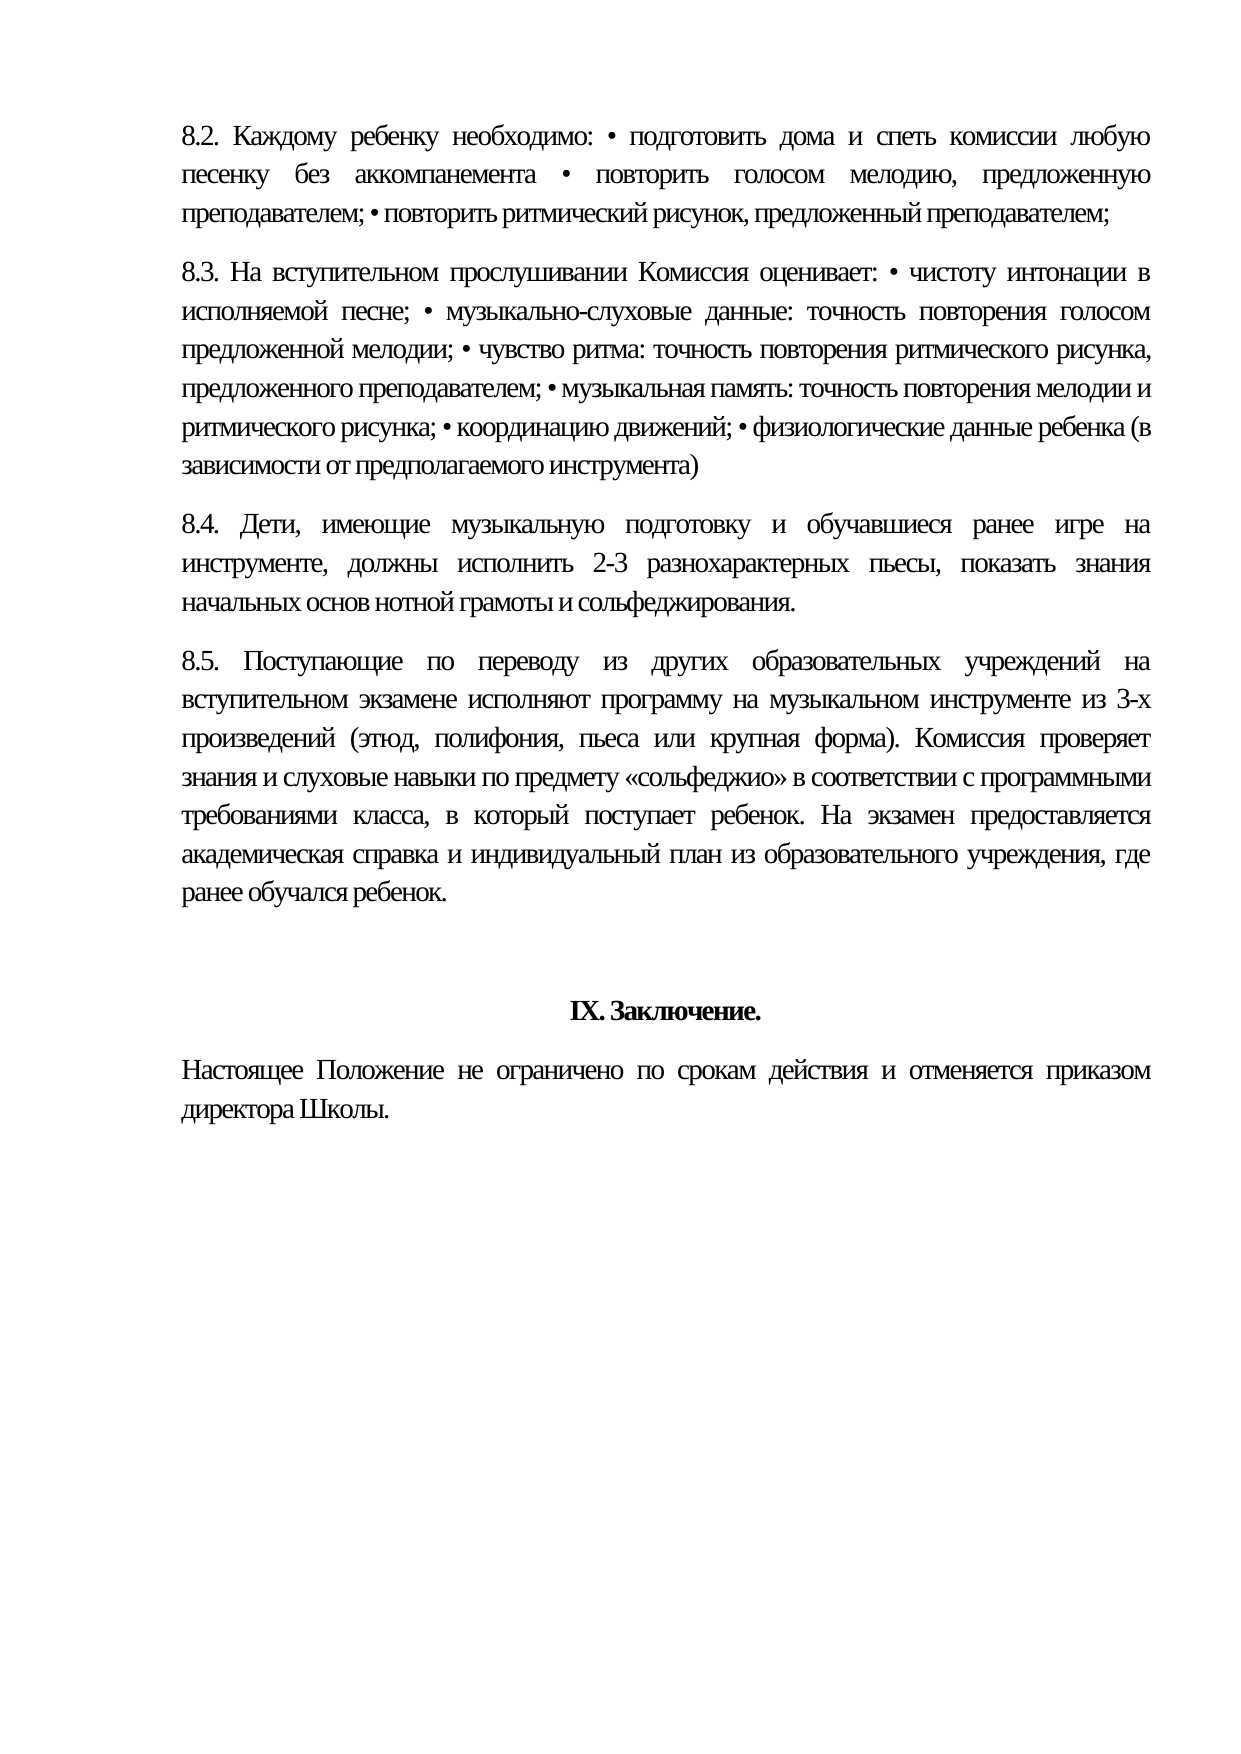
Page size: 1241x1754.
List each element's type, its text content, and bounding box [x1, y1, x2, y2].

text 8.2. Каждому ребенку необходимо: • подготовить дома и спеть комиссии любую песенку без аккомпанемента • повторить голосом мелодию, предложенную преподавателем; • повторить ритмический рисунок, предложенный преподавателем; [181, 118, 1152, 229]
text Настоящее Положение не ограничено по срокам действия и отменяется приказом директора Школы. [181, 1052, 1152, 1124]
text IX. Заключение. [181, 993, 1152, 1027]
text 8.5. Поступающие по переводу из других образовательных учреждений на вступительном экзамене исполняют программу на музыкальном инструменте из 3-х произведений (этюд, полифония, пьеса или крупная форма). Комиссия проверяет знания и слуховые навыки по предмету «сольфеджио» в соответствии с программными требованиями класса, в который поступает ребенок. На экзамен предоставляется академическая справка и индивидуальный план из образовательного учреждения, где ранее обучался ребенок. [181, 643, 1152, 908]
text 8.4. Дети, имеющие музыкальную подготовку и обучавшиеся ранее игре на инструменте, должны исполнить 2-3 разнохарактерных пьесы, показать знания начальных основ нотной грамоты и сольфеджирования. [181, 507, 1152, 617]
text 8.3. На вступительном прослушивании Комиссия оценивает: • чистоту интонации в исполняемой песне; • музыкально-слуховые данные: точность повторения голосом предложенной мелодии; • чувство ритма: точность повторения ритмического рисунка, предложенного преподавателем; • музыкальная память: точность повторения мелодии и ритмического рисунка; • координацию движений; • физиологические данные ребенка (в зависимости от предполагаемого инструмента) [181, 254, 1152, 481]
